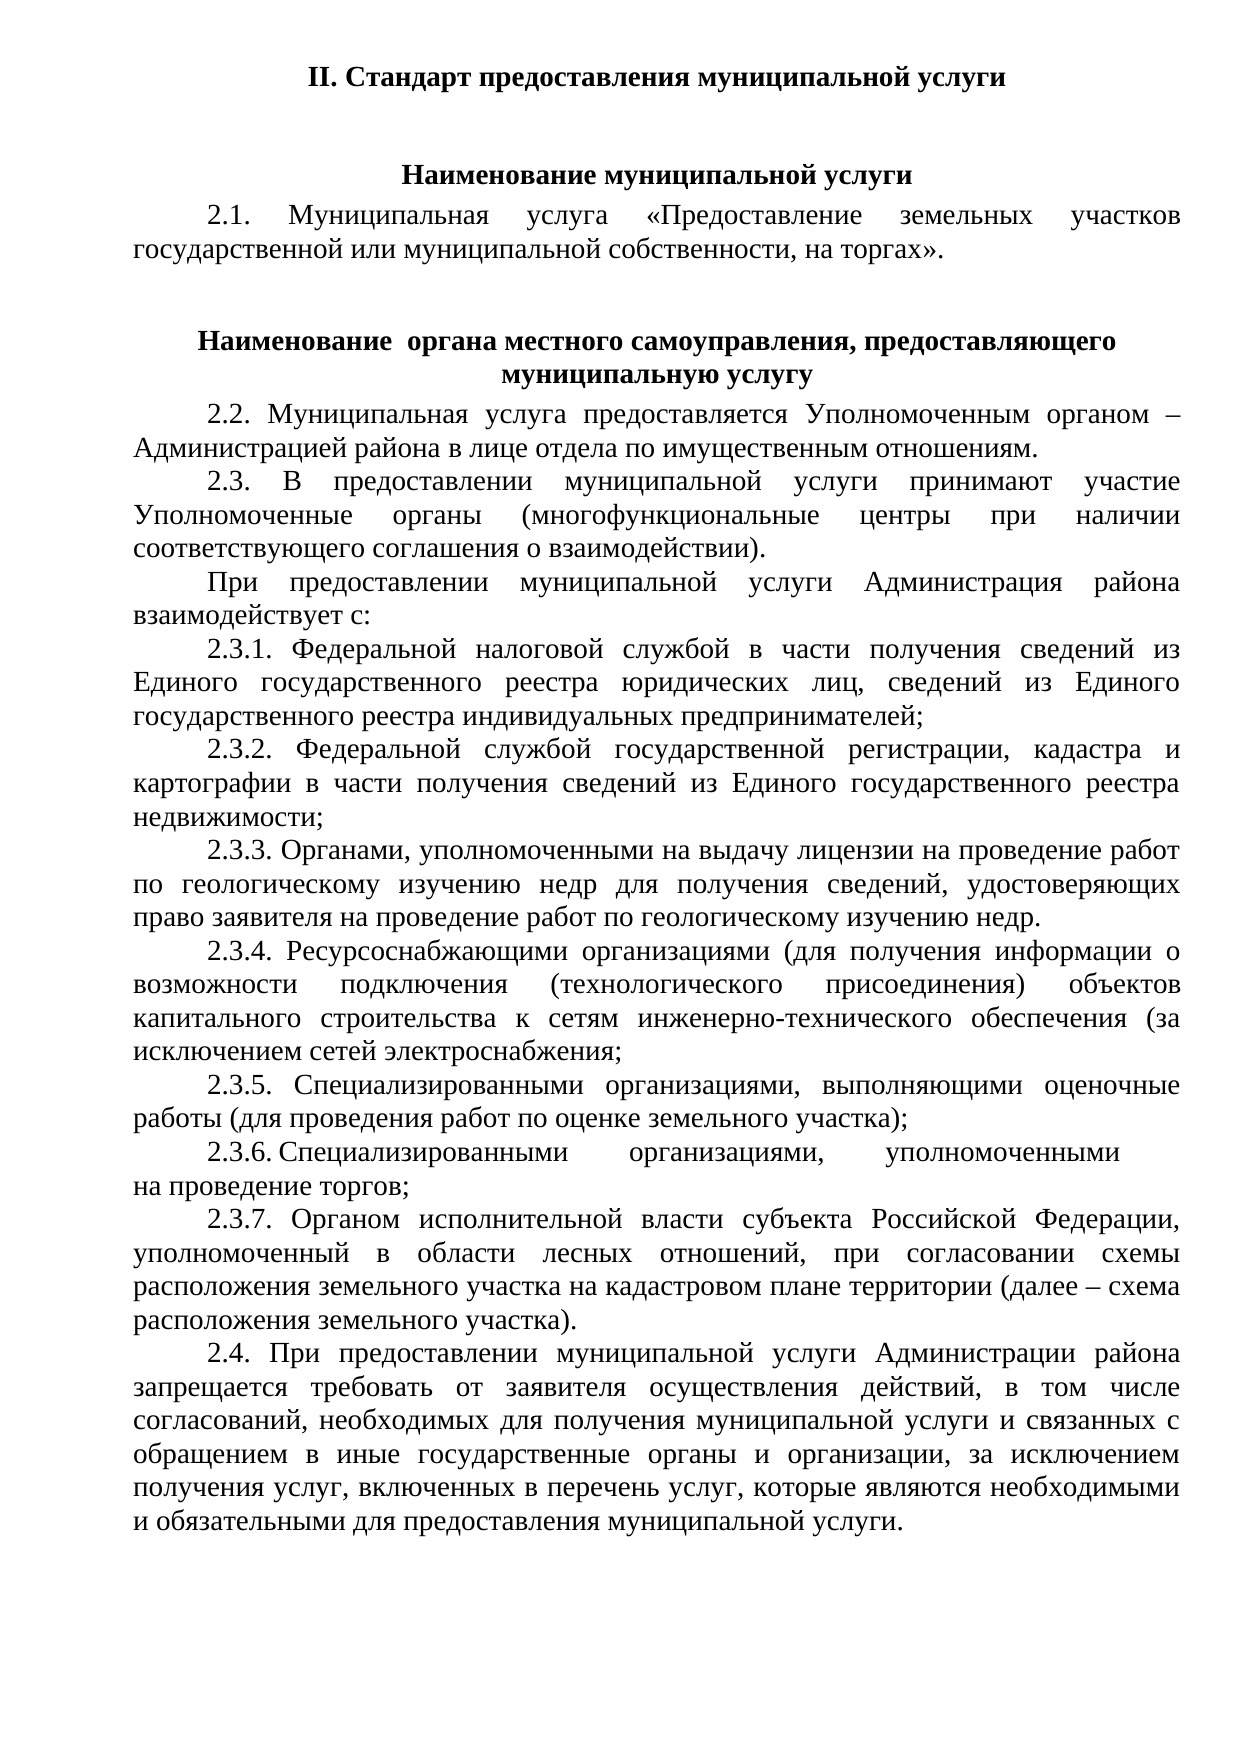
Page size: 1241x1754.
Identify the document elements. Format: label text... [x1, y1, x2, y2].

text II. Стандарт предоставления муниципальной услуги [133, 59, 1181, 93]
text 2.3.2. Федеральной службой государственной регистрации, кадастра и картографии в части получения сведений из Единого государственного реестра недвижимости; [133, 732, 1181, 832]
text 2.3. В предоставлении муниципальной услуги принимают участие Уполномоченные органы (многофункциональные центры при наличии соответствующего соглашения о взаимодействии). [133, 463, 1181, 564]
text 2.3.7. Органом исполнительной власти субъекта Российской Федерации, уполномоченный в области лесных отношений, при согласовании схемы расположения земельного участка на кадастровом плане территории (далее – схема расположения земельного участка). [133, 1201, 1181, 1335]
text При предоставлении муниципальной услуги Администрация района взаимодействует с: [133, 564, 1181, 631]
text 2.3.3. Органами, уполномоченными на выдачу лицензии на проведение работ по геологическому изучению недр для получения сведений, удостоверяющих право заявителя на проведение работ по геологическому изучению недр. [133, 832, 1181, 933]
text 2.3.6. Специализированными организациями, уполномоченными на проведение торгов; [133, 1134, 1181, 1201]
text 2.4. При предоставлении муниципальной услуги Администрации района запрещается требовать от заявителя осуществления действий, в том числе согласований, необходимых для получения муниципальной услуги и связанных с обращением в иные государственные органы и организации, за исключением получения услуг, включенных в перечень услуг, которые являются необходимыми и обязательными для предоставления муниципальной услуги. [133, 1335, 1181, 1537]
text 2.3.1. Федеральной налоговой службой в части получения сведений из Единого государственного реестра юридических лиц, сведений из Единого государственного реестра индивидуальных предпринимателей; [133, 631, 1181, 732]
text 2.3.4. Ресурсоснабжающими организациями (для получения информации о возможности подключения (технологического присоединения) объектов капитального строительства к сетям инженерно-технического обеспечения (за исключением сетей электроснабжения; [133, 933, 1181, 1067]
text Наименование муниципальной услуги [133, 157, 1181, 191]
text Наименование органа местного самоуправления, предоставляющего муниципальную услугу [133, 323, 1181, 390]
text 2.1. Муниципальная услуга «Предоставление земельных участков государственной или муниципальной собственности, на торгах». [133, 197, 1181, 264]
text 2.2. Муниципальная услуга предоставляется Уполномоченным органом – Администрацией района в лице отдела по имущественным отношениям. [133, 396, 1181, 463]
text 2.3.5. Специализированными организациями, выполняющими оценочные работы (для проведения работ по оценке земельного участка); [133, 1067, 1181, 1134]
